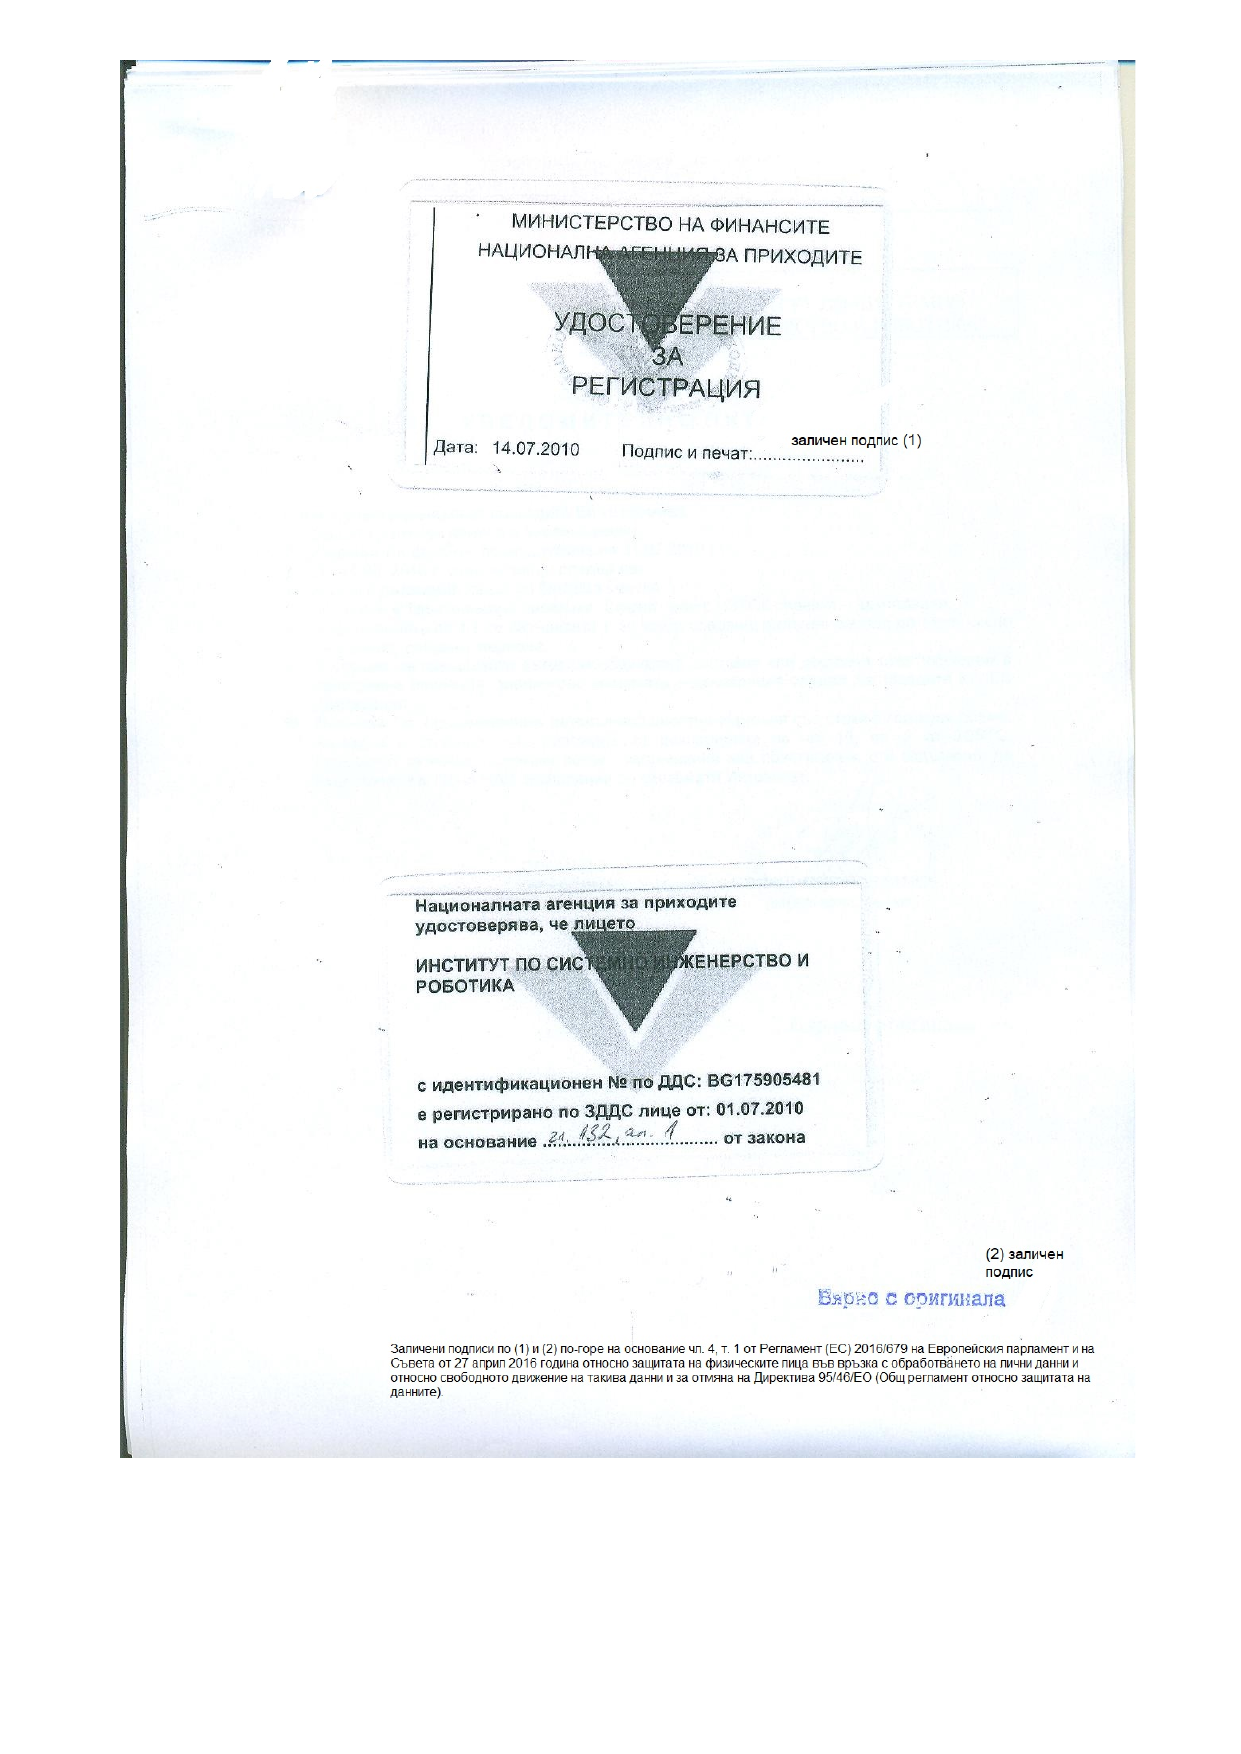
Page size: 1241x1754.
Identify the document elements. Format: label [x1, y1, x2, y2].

picture [120, 60, 1136, 1458]
